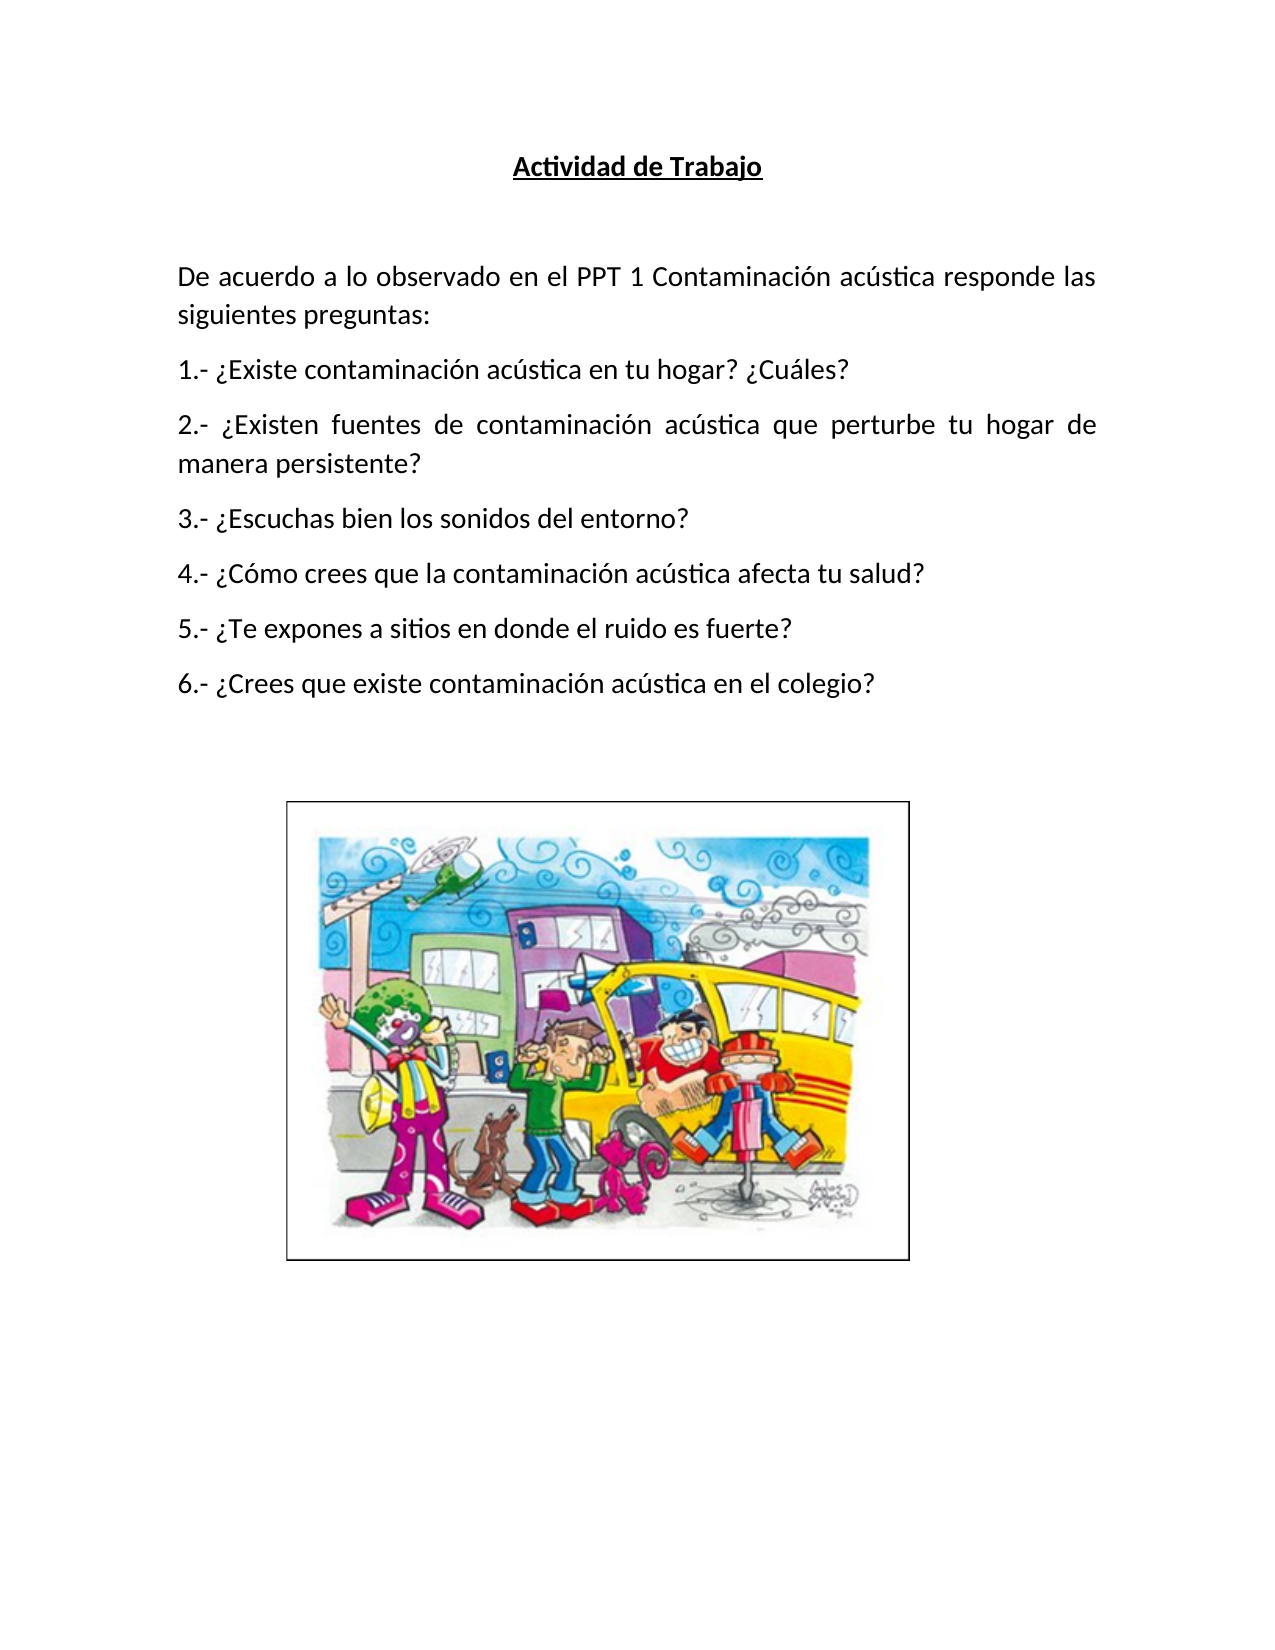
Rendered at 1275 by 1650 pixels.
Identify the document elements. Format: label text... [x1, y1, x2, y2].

text 1.- ¿Existe contaminación acústica en tu hogar? ¿Cuáles? [177, 351, 1098, 387]
text 4.- ¿Cómo crees que la contaminación acústica afecta tu salud? [177, 555, 1098, 591]
picture [286, 801, 910, 1261]
text 5.- ¿Te expones a sitios en donde el ruido es fuerte? [177, 610, 1098, 646]
text De acuerdo a lo observado en el PPT 1 Contaminación acústica responde las siguientes preguntas: [177, 258, 1098, 332]
text 6.- ¿Crees que existe contaminación acústica en el colegio? [177, 665, 1098, 701]
text 3.- ¿Escuchas bien los sonidos del entorno? [177, 500, 1098, 536]
text Actividad de Trabajo [177, 148, 1098, 183]
text 2.- ¿Existen fuentes de contaminación acústica que perturbe tu hogar de manera persistente? [177, 406, 1098, 481]
